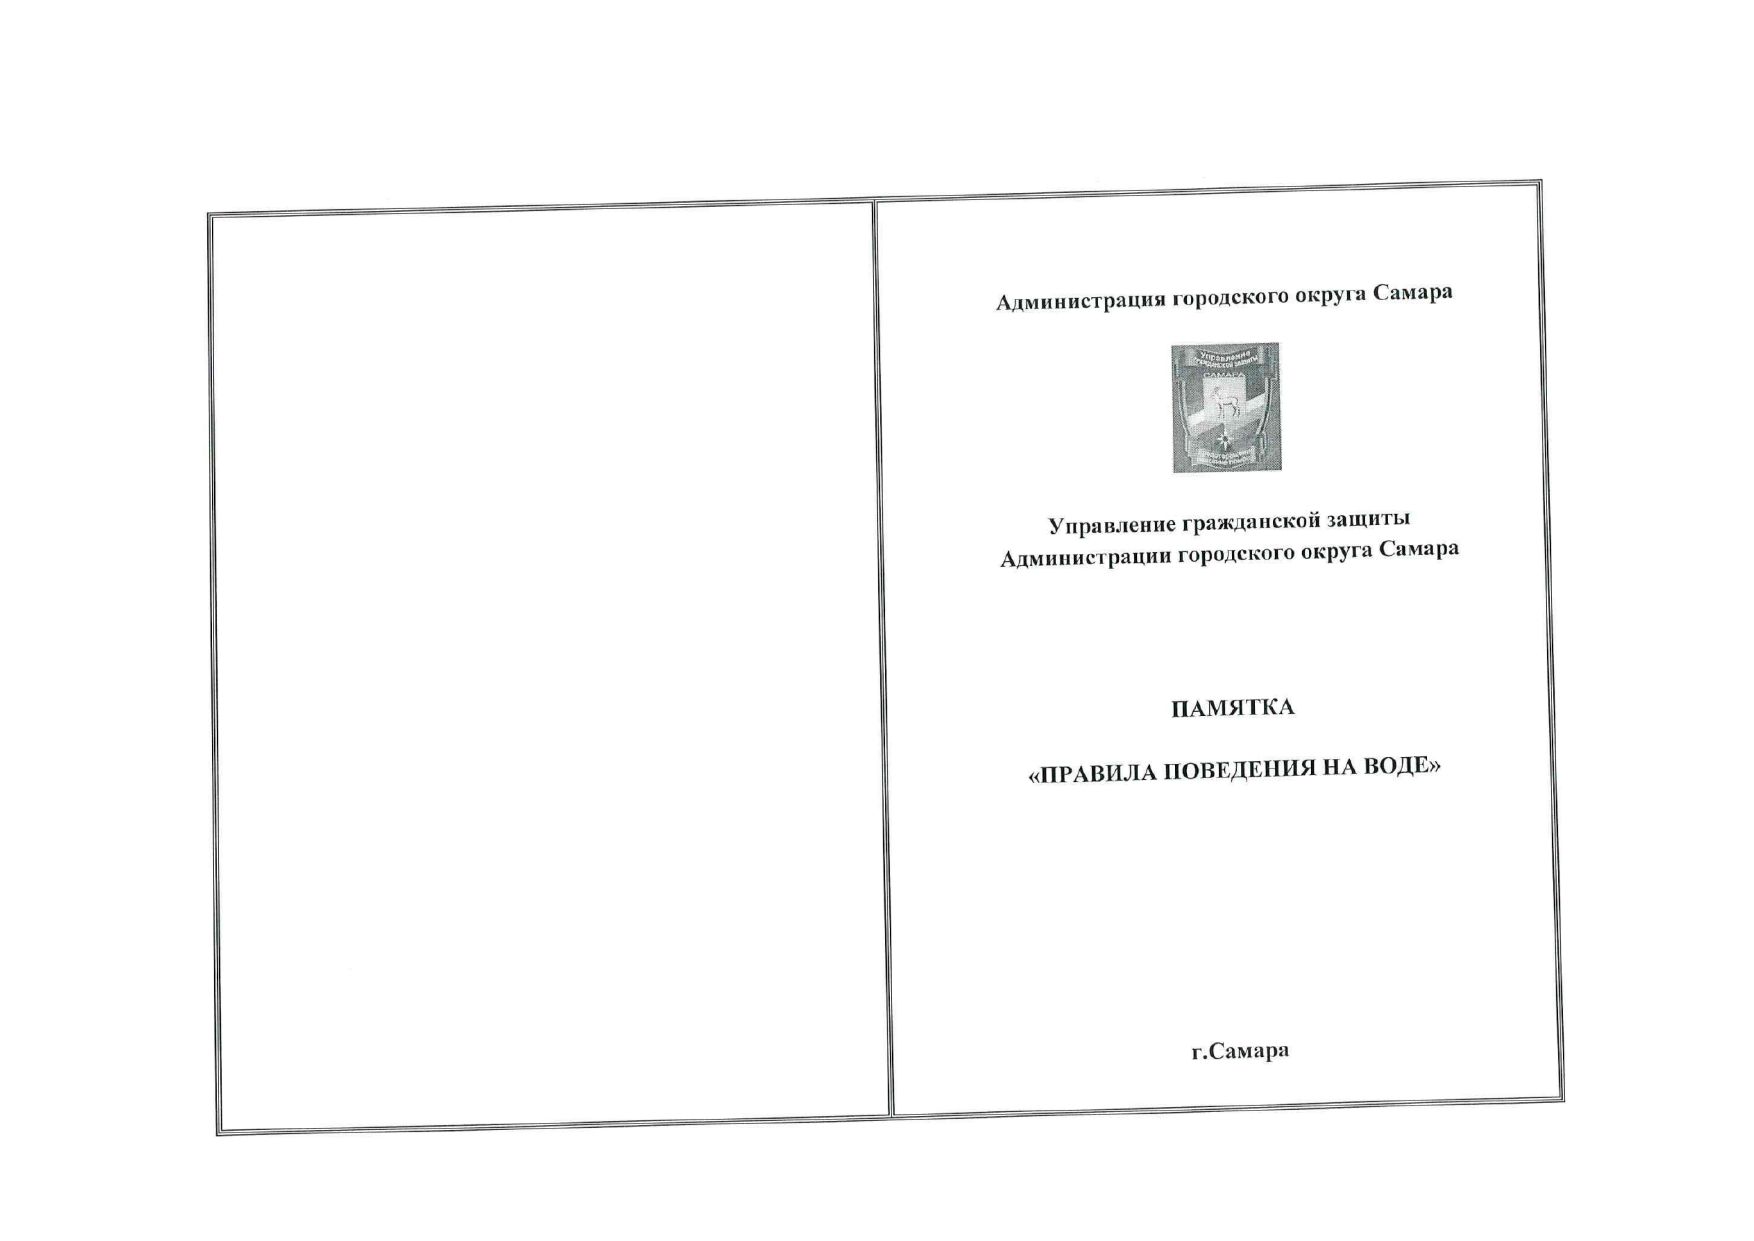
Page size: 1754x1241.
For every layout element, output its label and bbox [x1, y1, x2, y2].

picture [192, 177, 1574, 1151]
